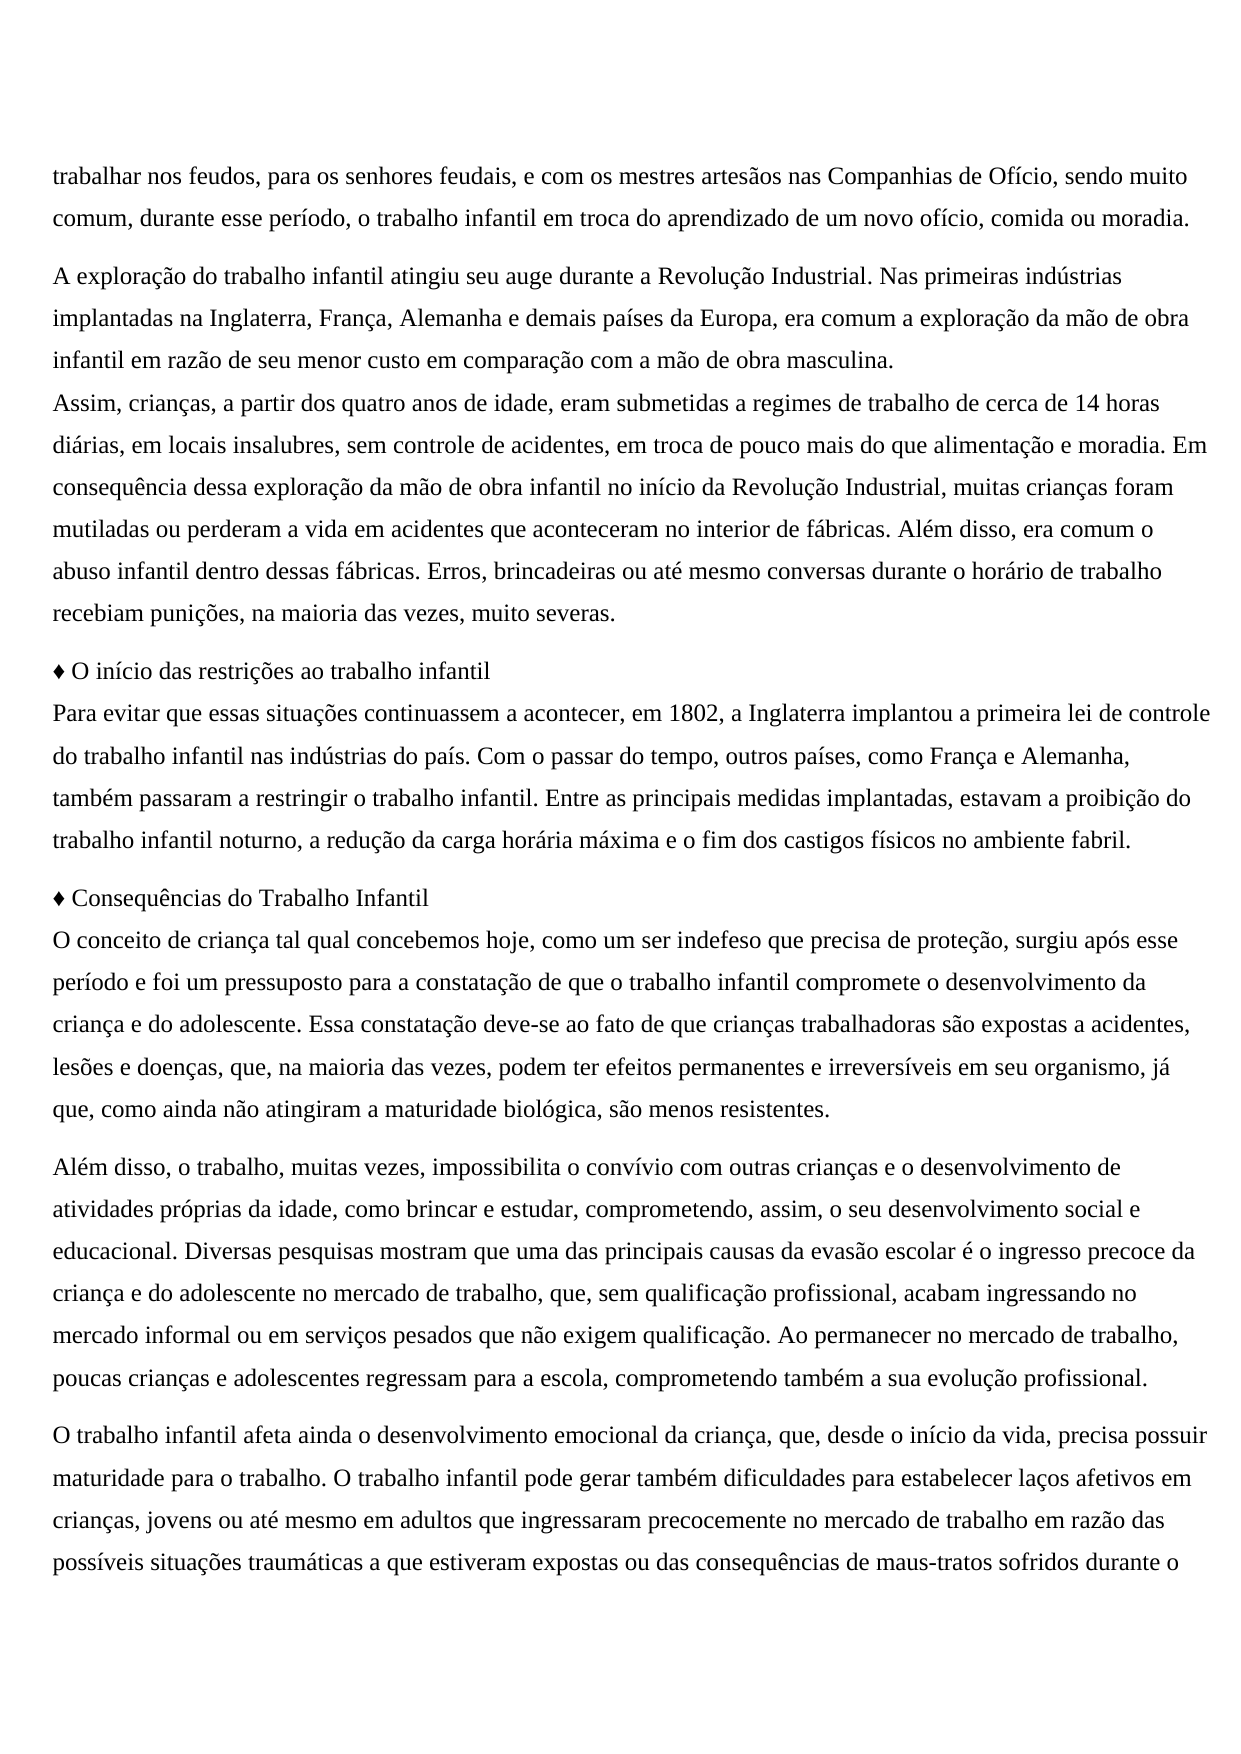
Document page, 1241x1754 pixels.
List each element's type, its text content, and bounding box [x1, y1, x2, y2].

text Para evitar que essas situações continuassem a acontecer, em 1802, a Inglaterra implantou a primeira lei de controle do trabalho infantil nas indústrias do país. Com o passar do tempo, outros países, como França e Alemanha, também passaram a restringir o trabalho infantil. Entre as principais medidas implantadas, estavam a proibição do trabalho infantil noturno, a redução da carga horária máxima e o fim dos castigos físicos no ambiente fabril. [52, 685, 1211, 854]
text ♦ O início das restrições ao trabalho infantil [52, 643, 1211, 685]
text O conceito de criança tal qual concebemos hoje, como um ser indefeso que precisa de proteção, surgiu após esse período e foi um pressuposto para a constatação de que o trabalho infantil compromete o desenvolvimento da criança e do adolescente. Essa constatação deve-se ao fato de que crianças trabalhadoras são expostas a acidentes, lesões e doenças, que, na maioria das vezes, podem ter efeitos permanentes e irreversíveis em seu organismo, já que, como ainda não atingiram a maturidade biológica, são menos resistentes. [52, 912, 1211, 1123]
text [52, 1407, 1211, 1576]
text Além disso, o trabalho, muitas vezes, impossibilita o convívio com outras crianças e o desenvolvimento de atividades próprias da idade, como brincar e estudar, comprometendo, assim, o seu desenvolvimento social e educacional. Diversas pesquisas mostram que uma das principais causas da evasão escolar é o ingresso precoce da criança e do adolescente no mercado de trabalho, que, sem qualificação profissional, acabam ingressando no mercado informal ou em serviços pesados que não exigem qualificação. Ao permanecer no mercado de trabalho, poucas crianças e adolescentes regressam para a escola, comprometendo também a sua evolução profissional. [52, 1138, 1211, 1391]
text Assim, crianças, a partir dos quatro anos de idade, eram submetidas a regimes de trabalho de cerca de 14 horas diárias, em locais insalubres, sem controle de acidentes, em troca de pouco mais do que alimentação e moradia. Em consequência dessa exploração da mão de obra infantil no início da Revolução Industrial, muitas crianças foram mutiladas ou perderam a vida em acidentes que aconteceram no interior de fábricas. Além disso, era comum o abuso infantil dentro dessas fábricas. Erros, brincadeiras ou até mesmo conversas durante o horário de trabalho recebiam punições, na maioria das vezes, muito severas. [52, 374, 1211, 627]
text ♦ Consequências do Trabalho Infantil [52, 869, 1211, 912]
text A exploração do trabalho infantil atingiu seu auge durante a Revolução Industrial. Nas primeiras indústrias implantadas na Inglaterra, França, Alemanha e demais países da Europa, era comum a exploração da mão de obra infantil em razão de seu menor custo em comparação com a mão de obra masculina. [52, 248, 1211, 374]
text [52, 148, 1211, 232]
